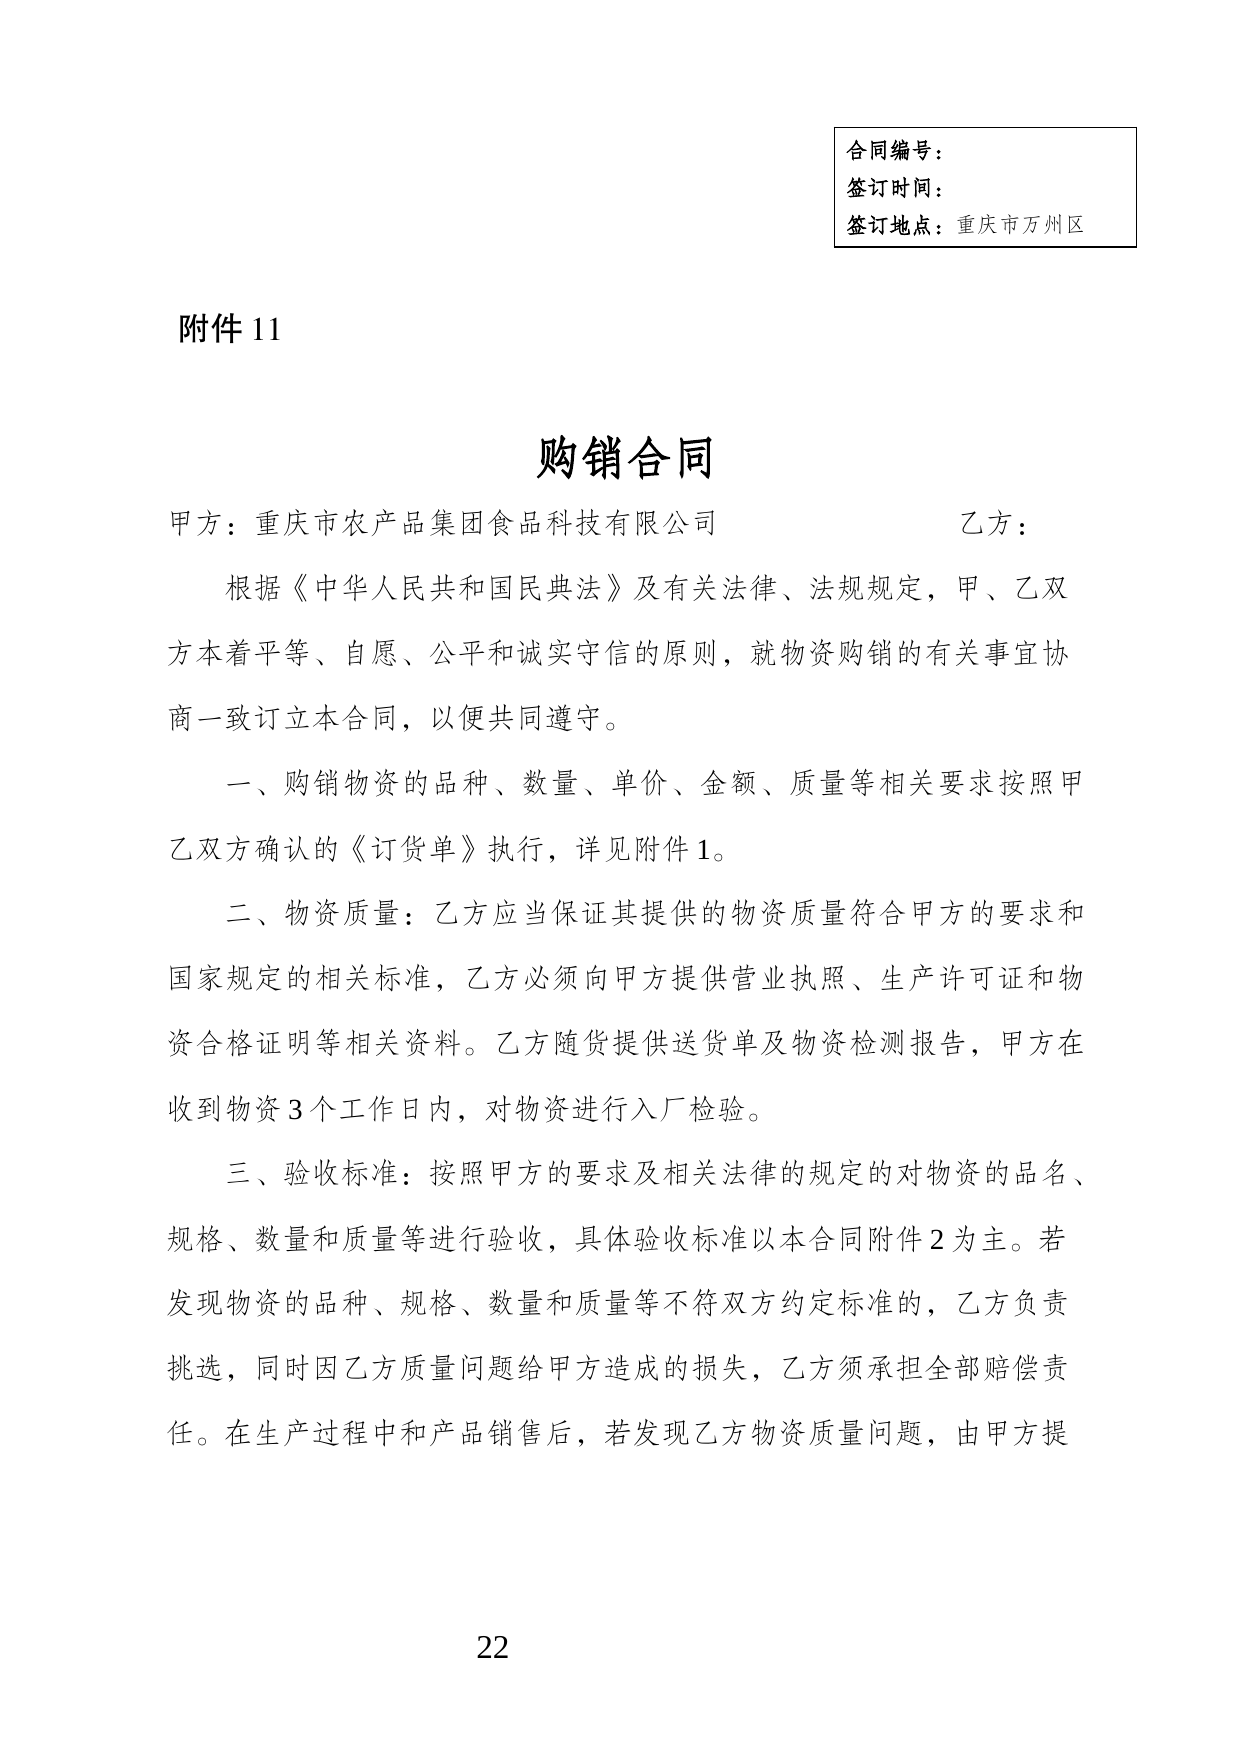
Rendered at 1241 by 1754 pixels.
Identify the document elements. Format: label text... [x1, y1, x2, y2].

text 购销合同 [165, 428, 1087, 493]
text 甲方：重庆市农产品集团食品科技有限公司 乙方： [165, 493, 1087, 558]
list 物资质量：乙方应当保证其提供的物资质量符合甲方的要求和国家规定的相关标准，乙方必须向甲方提供营业执照、生产许可证和物资合格证明等相关资料。乙方随货提供送货单及物资检测报告，甲方在收到物资3个工作日内，对物资进行入厂检验。 [165, 883, 1087, 1143]
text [165, 1143, 1087, 1468]
text 附件11 [165, 298, 1087, 363]
list 购销物资的品种、数量、单价、金额、质量等相关要求按照甲乙双方确认的《订货单》执行，详见附件1。 [165, 753, 1087, 883]
text 根据《中华人民共和国民典法》及有关法律、法规规定，甲、乙双方本着平等、自愿、公平和诚实守信的原则，就物资购销的有关事宜协商一致订立本合同，以便共同遵守。 [165, 558, 1087, 753]
table_header 合同编号： 签订时间： 签订地点：重庆市万州区 [835, 128, 1136, 246]
